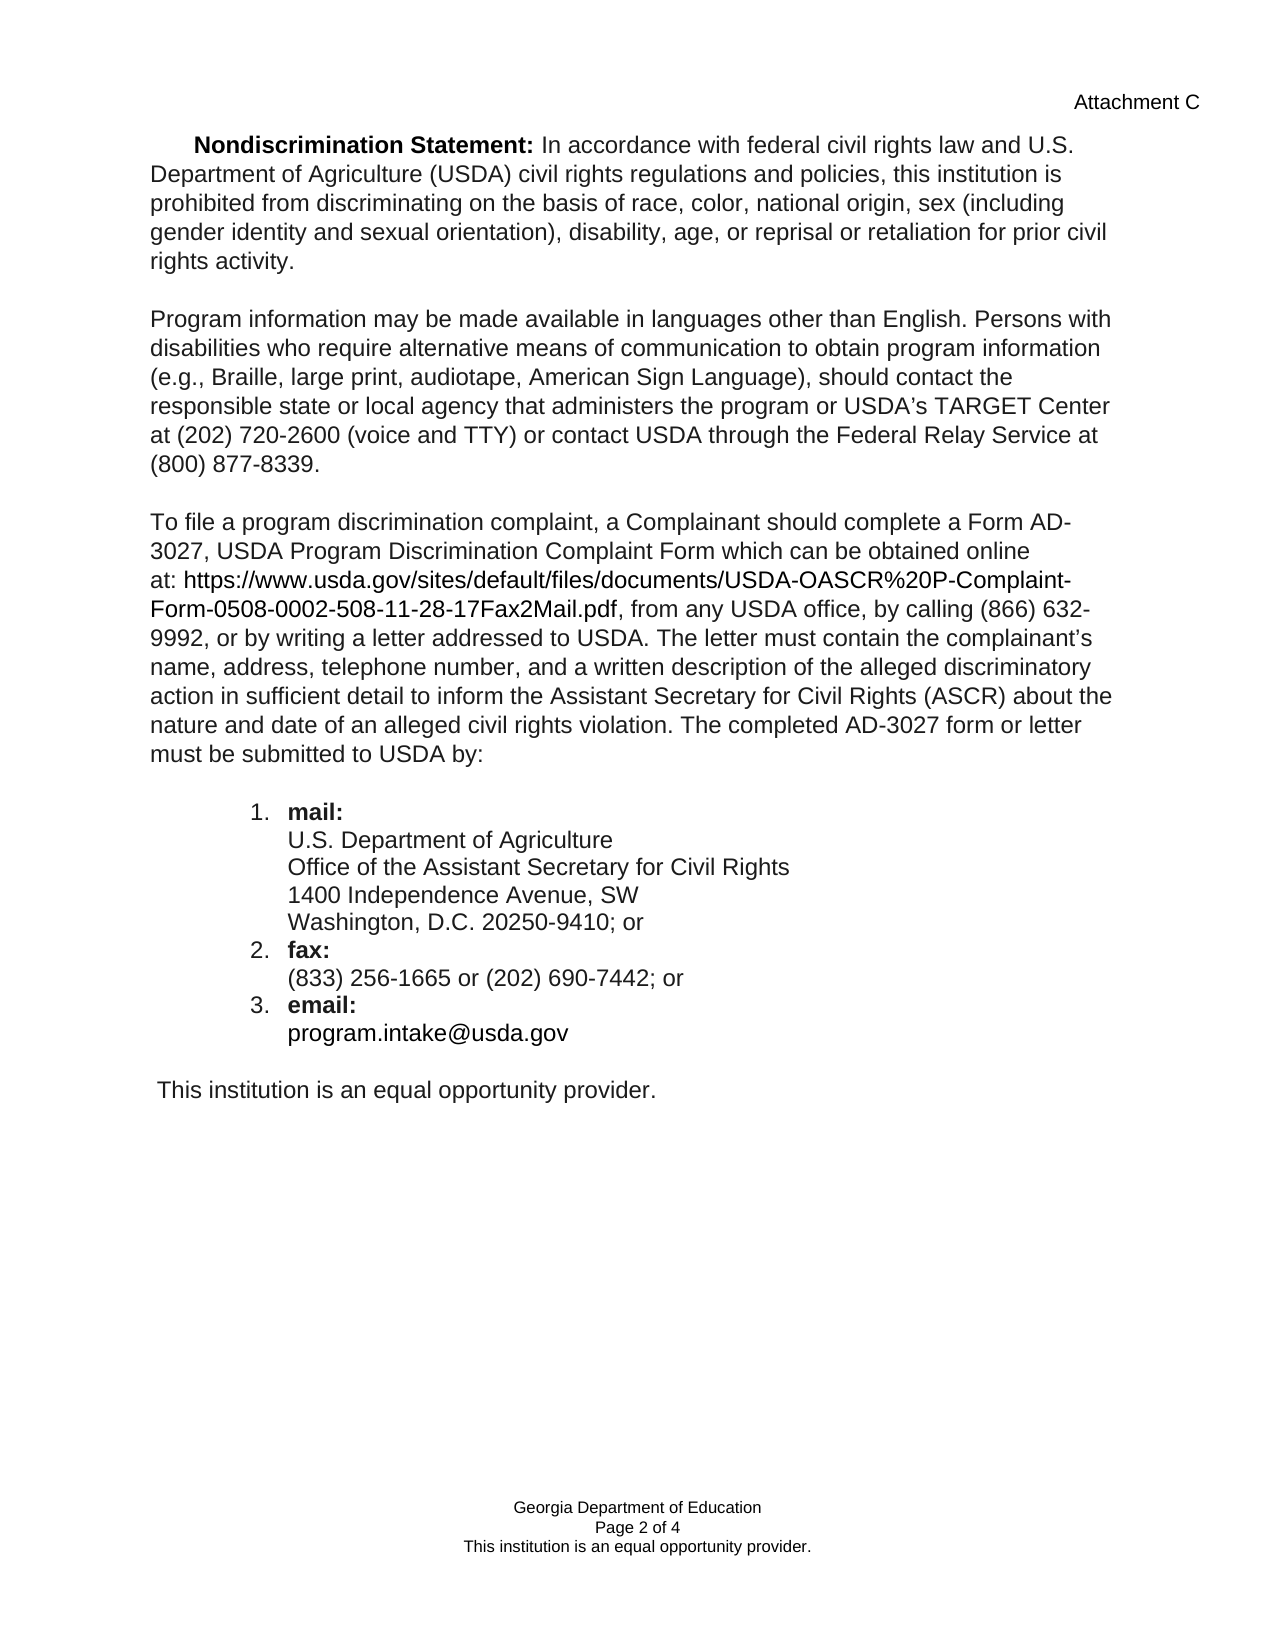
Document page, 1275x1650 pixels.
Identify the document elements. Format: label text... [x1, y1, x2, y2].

list mail: U.S. Department of Agriculture Office of the Assistant Secretary for Civil Rights 1400 Independence Avenue, SW Washington, D.C. 20250-9410; or [250, 798, 1125, 936]
text Program information may be made available in languages other than English. Persons with disabilities who require alternative means of communication to obtain program information (e.g., Braille, large print, audiotape, American Sign Language), should contact the responsible state or local agency that administers the program or USDA’s TARGET Center at (202) 720-2600 (voice and TTY) or contact USDA through the Federal Relay Service at (800) 877-8339. [150, 305, 1125, 478]
list email: program.intake@usda.gov [250, 991, 1125, 1046]
text Nondiscrimination Statement: In accordance with federal civil rights law and U.S. Department of Agriculture (USDA) civil rights regulations and policies, this institution is prohibited from discriminating on the basis of race, color, national origin, sex (including gender identity and sexual orientation), disability, age, or reprisal or retaliation for prior civil rights activity. [150, 131, 1125, 275]
list fax: (833) 256-1665 or (202) 690-7442; or [250, 936, 1125, 991]
text This institution is an equal opportunity provider. [150, 1076, 1125, 1103]
text To file a program discrimination complaint, a Complainant should complete a Form AD-3027, USDA Program Discrimination Complaint Form which can be obtained online at: https://www.usda.gov/sites/default/files/documents/USDA-OASCR%20P-Complaint-Form-0508-0002-508-11-28-17Fax2Mail.pdf, from any USDA office, by calling (866) 632-9992, or by writing a letter addressed to USDA. The letter must contain the complainant’s name, address, telephone number, and a written description of the alleged discriminatory action in sufficient detail to inform the Assistant Secretary for Civil Rights (ASCR) about the nature and date of an alleged civil rights violation. The completed AD-3027 form or letter must be submitted to USDA by: [150, 508, 1125, 767]
